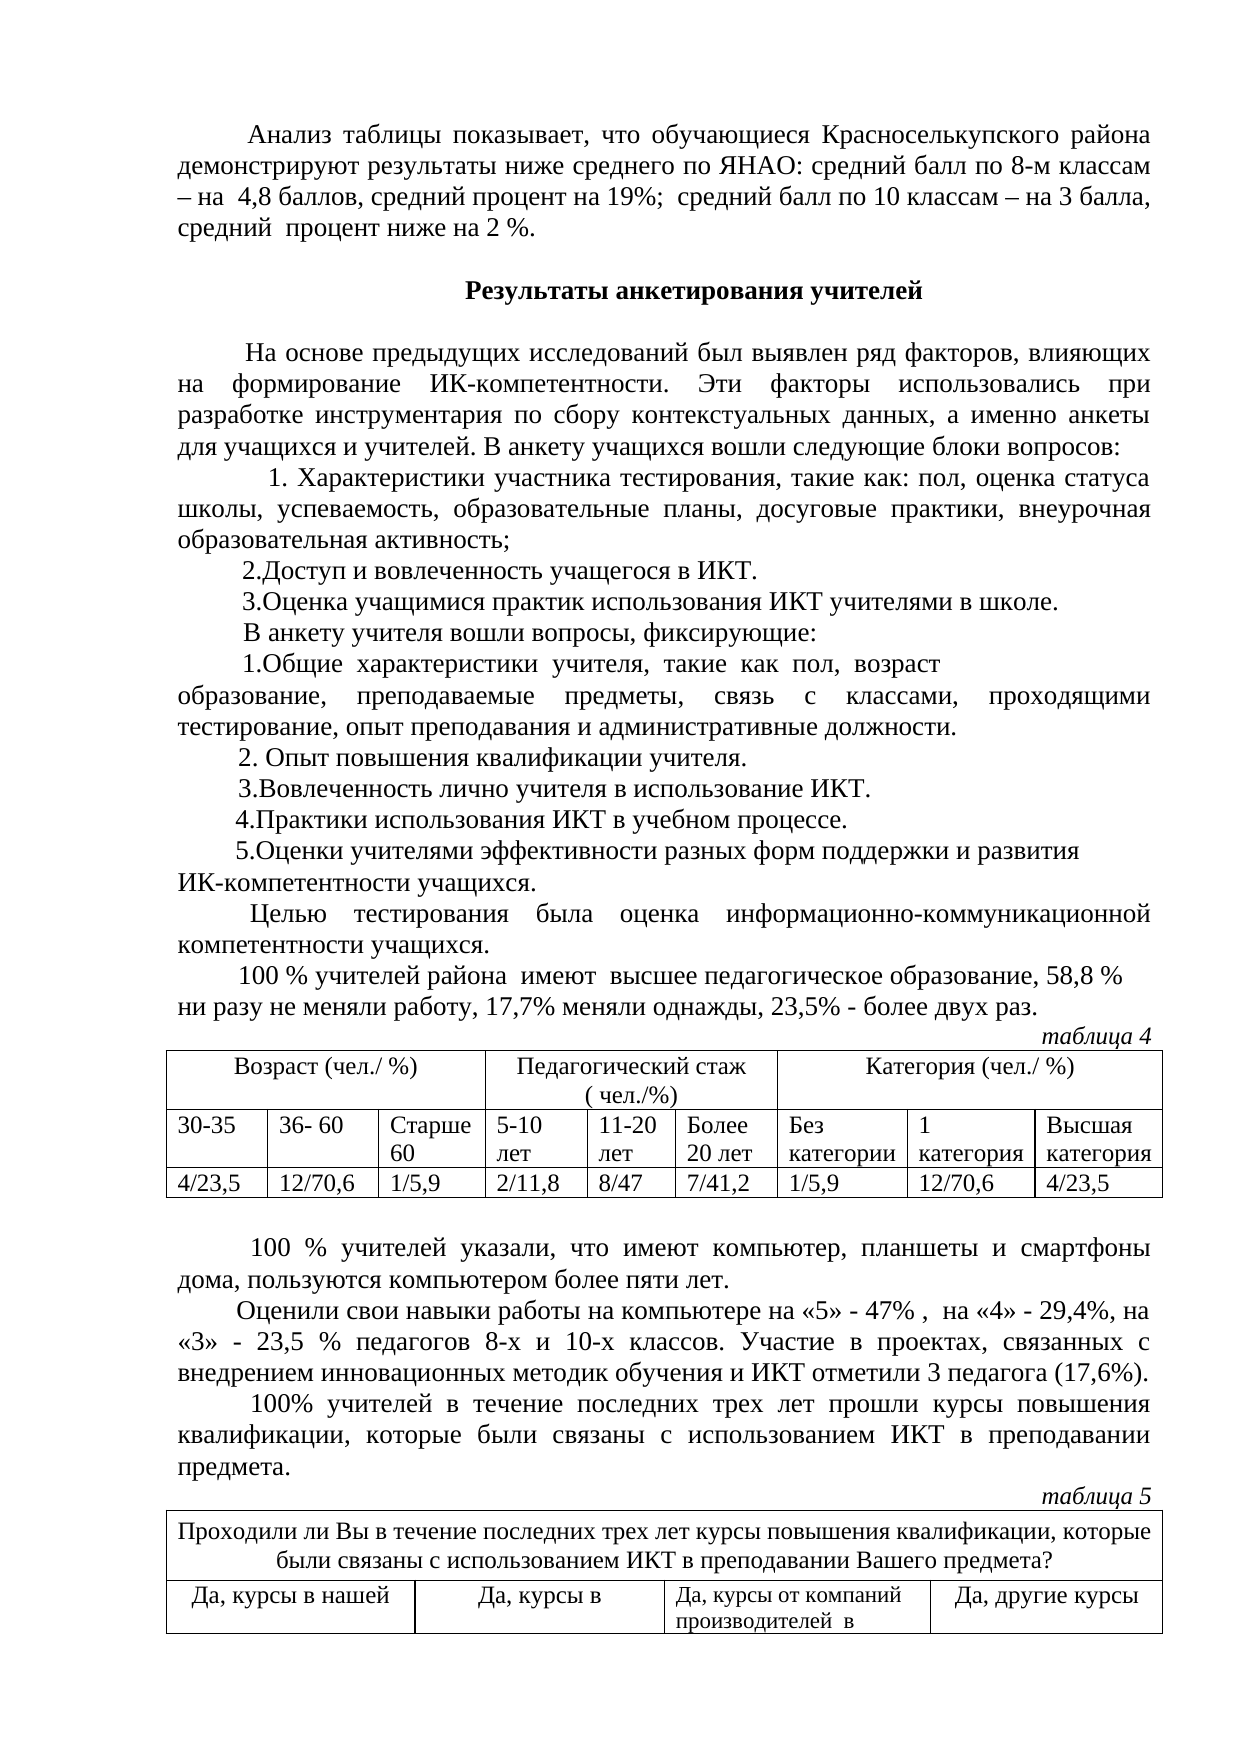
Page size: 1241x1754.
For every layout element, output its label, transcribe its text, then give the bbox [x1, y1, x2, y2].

text Анализ таблицы показывает, что обучающиеся Красноселькупского района демонстрируют результаты ниже среднего по ЯНАО: средний балл по 8-м классам – на 4,8 баллов, средний процент на 19%; средний балл по 10 классам – на 3 балла, средний процент ниже на 2 %. [177, 118, 1152, 243]
text Оценили свои навыки работы на компьютере на «5» - 47% , на «4» - 29,4%, на «3» - 23,5 % педагогов 8-х и 10-х классов. Участие в проектах, связанных с внедрением инновационных методик обучения и ИКТ отметили 3 педагога (17,6%). [177, 1294, 1152, 1387]
table_cell Да, другие курсы [931, 1581, 1162, 1633]
text ИК-компетентности учащихся. [177, 866, 1152, 897]
table_cell 4/23,5 [1036, 1168, 1162, 1197]
table_cell 4/23,5 [167, 1168, 267, 1197]
text Целью тестирования была оценка информационно-коммуникационной компетентности учащихся. [177, 897, 1152, 959]
text 100 % учителей указали, что имеют компьютер, планшеты и смартфоны дома, пользуются компьютером более пяти лет. [177, 1232, 1152, 1294]
text 1. Характеристики участника тестирования, такие как: пол, оценка статуса школы, успеваемость, образовательные планы, досуговые практики, внеурочная образовательная активность; [177, 461, 1152, 554]
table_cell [167, 1581, 414, 1633]
table_cell 5-10 лет [486, 1110, 587, 1167]
text 3.Оценка учащимися практик использования ИКТ учителями в школе. [222, 585, 1152, 616]
text На основе предыдущих исследований был выявлен ряд факторов, влияющих на формирование ИК-компетентности. Эти факторы использовались при разработке инструментария по сбору контекстуальных данных, а именно анкеты для учащихся и учителей. В анкету учащихся вошли следующие блоки вопросов: [177, 336, 1152, 461]
table_cell 12/70,6 [268, 1168, 378, 1197]
table_cell Более 20 лет [676, 1110, 777, 1167]
text 4.Практики использования ИКТ в учебном процессе. [222, 803, 1152, 834]
text 1.Общие характеристики учителя, такие как пол, возраст [222, 648, 1152, 679]
table_cell 8/47 [588, 1168, 675, 1197]
text 100 % учителей района имеют высшее педагогическое образование, 58,8 % ни разу не меняли работу, 17,7% меняли однажды, 23,5% - более двух раз. [177, 959, 1152, 1021]
table_header Категория (чел./ %) [778, 1051, 1162, 1109]
text 3.Вовлеченность лично учителя в использование ИКТ. [177, 772, 1152, 803]
table_cell 11-20 лет [588, 1110, 675, 1167]
table_cell Высшая категория [1036, 1110, 1162, 1167]
table_cell 1/5,9 [379, 1168, 485, 1197]
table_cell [416, 1581, 664, 1633]
table_header Педагогический стаж ( чел./%) [486, 1051, 777, 1109]
table_cell 1/5,9 [778, 1168, 907, 1197]
table_cell 12/70,6 [908, 1168, 1034, 1197]
text Результаты анкетирования учителей [177, 274, 1152, 305]
table_cell Без категории [778, 1110, 907, 1167]
table_cell 1 категория [908, 1110, 1034, 1167]
table_cell 7/41,2 [676, 1168, 777, 1197]
text образование, преподаваемые предметы, связь с классами, проходящими тестирование, опыт преподавания и административные должности. [177, 679, 1152, 741]
text 2. Опыт повышения квалификации учителя. [177, 741, 1152, 772]
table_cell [665, 1581, 930, 1633]
table_header Проходили ли Вы в течение последних трех лет курсы повышения квалификации, которые были связаны с использованием ИКТ в преподавании Вашего предмета? [167, 1511, 1162, 1579]
table_cell 30-35 [167, 1110, 267, 1167]
text В анкету учителя вошли вопросы, фиксирующие: [177, 616, 1152, 648]
table_cell 36- 60 [268, 1110, 378, 1167]
text 100% учителей в течение последних трех лет прошли курсы повышения квалификации, которые были связаны с использованием ИКТ в преподавании предмета. [177, 1387, 1152, 1481]
text 2.Доступ и вовлеченность учащегося в ИКТ. [222, 554, 1152, 585]
text таблица 4 [177, 1021, 1152, 1050]
table_cell Старше 60 [379, 1110, 485, 1167]
text таблица 5 [177, 1481, 1152, 1509]
table_header Возраст (чел./ %) [167, 1051, 485, 1109]
table_cell 2/11,8 [486, 1168, 587, 1197]
text 5.Оценки учителями эффективности разных форм поддержки и развития [222, 834, 1152, 866]
